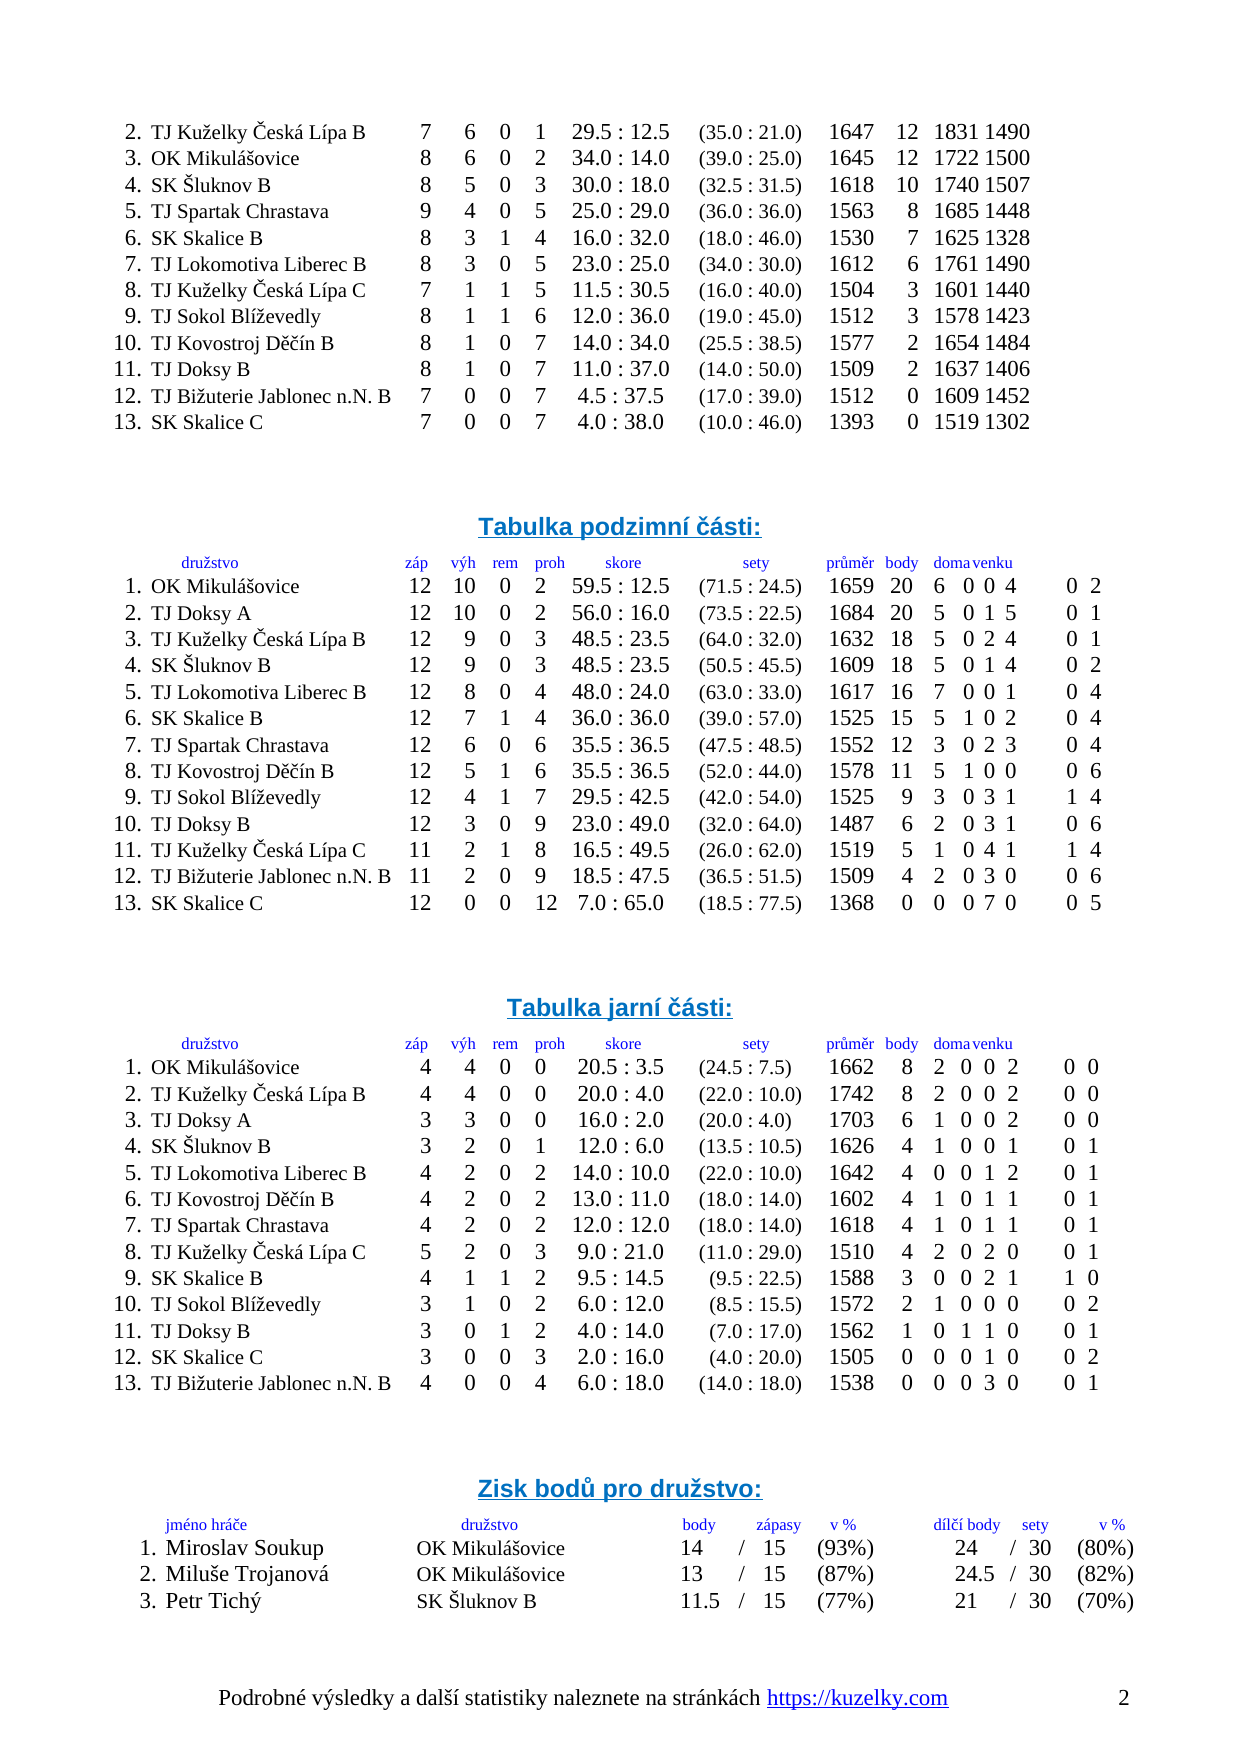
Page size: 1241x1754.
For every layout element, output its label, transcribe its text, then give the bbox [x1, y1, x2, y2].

text 13. TJ Bižuterie Jablonec n.N. B 4 0 0 4 6.0 : 18.0 (14.0 : 18.0) 1538 0 0 0 3 0 0 1 [106, 1369, 1134, 1396]
text 9. TJ Sokol Blíževedly 8 1 1 6 12.0 : 36.0 (19.0 : 45.0) 1512 3 1578 1423 [106, 303, 1134, 329]
text 2. TJ Kuželky Česká Lípa B 7 6 0 1 29.5 : 12.5 (35.0 : 21.0) 1647 12 1831 1490 [106, 118, 1134, 144]
text 11. TJ Doksy B 8 1 0 7 11.0 : 37.0 (14.0 : 50.0) 1509 2 1637 1406 [106, 355, 1134, 382]
text 4. SK Šluknov B 8 5 0 3 30.0 : 18.0 (32.5 : 31.5) 1618 10 1740 1507 [106, 171, 1134, 197]
text 1. OK Mikulášovice 4 4 0 0 20.5 : 3.5 (24.5 : 7.5) 1662 8 2 0 0 2 0 0 [106, 1053, 1134, 1079]
text 8. TJ Kovostroj Děčín B 12 5 1 6 35.5 : 36.5 (52.0 : 44.0) 1578 11 5 1 0 0 0 6 [106, 757, 1134, 783]
text 1. OK Mikulášovice 12 10 0 2 59.5 : 12.5 (71.5 : 24.5) 1659 20 6 0 0 4 0 2 [106, 572, 1134, 599]
text 12. TJ Bižuterie Jablonec n.N. B 7 0 0 7 4.5 : 37.5 (17.0 : 39.0) 1512 0 1609 1452 [106, 382, 1134, 408]
text Tabulka jarní části: [94, 993, 1145, 1022]
text 5. TJ Spartak Chrastava 9 4 0 5 25.0 : 29.0 (36.0 : 36.0) 1563 8 1685 1448 [106, 197, 1134, 223]
text 3. OK Mikulášovice 8 6 0 2 34.0 : 14.0 (39.0 : 25.0) 1645 12 1722 1500 [106, 144, 1134, 171]
text 4. SK Šluknov B 12 9 0 3 48.5 : 23.5 (50.5 : 45.5) 1609 18 5 0 1 4 0 2 [106, 652, 1134, 678]
text 6. SK Skalice B 8 3 1 4 16.0 : 32.0 (18.0 : 46.0) 1530 7 1625 1328 [106, 223, 1134, 250]
text 13. SK Skalice C 12 0 0 12 7.0 : 65.0 (18.5 : 77.5) 1368 0 0 0 7 0 0 5 [106, 889, 1134, 915]
text 11. TJ Doksy B 3 0 1 2 4.0 : 14.0 (7.0 : 17.0) 1562 1 0 1 1 0 0 1 [106, 1317, 1134, 1343]
text družstvo záp výh rem proh skore sety průměr body doma venku [106, 553, 1134, 572]
text 5. TJ Lokomotiva Liberec B 12 8 0 4 48.0 : 24.0 (63.0 : 33.0) 1617 16 7 0 0 1 0 4 [106, 678, 1134, 704]
text Zisk bodů pro družstvo: [94, 1473, 1145, 1502]
text 10. TJ Kovostroj Děčín B 8 1 0 7 14.0 : 34.0 (25.5 : 38.5) 1577 2 1654 1484 [106, 329, 1134, 355]
text 9. SK Skalice B 4 1 1 2 9.5 : 14.5 (9.5 : 22.5) 1588 3 0 0 2 1 1 0 [106, 1264, 1134, 1290]
text 3. TJ Doksy A 3 3 0 0 16.0 : 2.0 (20.0 : 4.0) 1703 6 1 0 0 2 0 0 [106, 1106, 1134, 1132]
text 7. TJ Spartak Chrastava 4 2 0 2 12.0 : 12.0 (18.0 : 14.0) 1618 4 1 0 1 1 0 1 [106, 1211, 1134, 1238]
text 2. TJ Kuželky Česká Lípa B 4 4 0 0 20.0 : 4.0 (22.0 : 10.0) 1742 8 2 0 0 2 0 0 [106, 1079, 1134, 1106]
text 2. Miluše Trojanová OK Mikulášovice 13 / 15 (87%) 24.5 / 30 (82%) [106, 1560, 1134, 1587]
text 8. TJ Kuželky Česká Lípa C 5 2 0 3 9.0 : 21.0 (11.0 : 29.0) 1510 4 2 0 2 0 0 1 [106, 1238, 1134, 1264]
text družstvo záp výh rem proh skore sety průměr body doma venku [106, 1034, 1134, 1053]
text 6. SK Skalice B 12 7 1 4 36.0 : 36.0 (39.0 : 57.0) 1525 15 5 1 0 2 0 4 [106, 704, 1134, 731]
text 10. TJ Sokol Blíževedly 3 1 0 2 6.0 : 12.0 (8.5 : 15.5) 1572 2 1 0 0 0 0 2 [106, 1290, 1134, 1317]
text 13. SK Skalice C 7 0 0 7 4.0 : 38.0 (10.0 : 46.0) 1393 0 1519 1302 [106, 408, 1134, 434]
text 4. SK Šluknov B 3 2 0 1 12.0 : 6.0 (13.5 : 10.5) 1626 4 1 0 0 1 0 1 [106, 1132, 1134, 1159]
text Tabulka podzimní části: [94, 512, 1145, 541]
text 3. TJ Kuželky Česká Lípa B 12 9 0 3 48.5 : 23.5 (64.0 : 32.0) 1632 18 5 0 2 4 0 1 [106, 625, 1134, 652]
text 11. TJ Kuželky Česká Lípa C 11 2 1 8 16.5 : 49.5 (26.0 : 62.0) 1519 5 1 0 4 1 1 4 [106, 836, 1134, 862]
text 8. TJ Kuželky Česká Lípa C 7 1 1 5 11.5 : 30.5 (16.0 : 40.0) 1504 3 1601 1440 [106, 276, 1134, 303]
text 9. TJ Sokol Blíževedly 12 4 1 7 29.5 : 42.5 (42.0 : 54.0) 1525 9 3 0 3 1 1 4 [106, 783, 1134, 810]
text 7. TJ Spartak Chrastava 12 6 0 6 35.5 : 36.5 (47.5 : 48.5) 1552 12 3 0 2 3 0 4 [106, 731, 1134, 757]
text 12. TJ Bižuterie Jablonec n.N. B 11 2 0 9 18.5 : 47.5 (36.5 : 51.5) 1509 4 2 0 3 0 0 6 [106, 862, 1134, 889]
text 2. TJ Doksy A 12 10 0 2 56.0 : 16.0 (73.5 : 22.5) 1684 20 5 0 1 5 0 1 [106, 599, 1134, 625]
text 3. Petr Tichý SK Šluknov B 11.5 / 15 (77%) 21 / 30 (70%) [106, 1587, 1134, 1613]
text 10. TJ Doksy B 12 3 0 9 23.0 : 49.0 (32.0 : 64.0) 1487 6 2 0 3 1 0 6 [106, 810, 1134, 836]
text 7. TJ Lokomotiva Liberec B 8 3 0 5 23.0 : 25.0 (34.0 : 30.0) 1612 6 1761 1490 [106, 250, 1134, 276]
text 1. Miroslav Soukup OK Mikulášovice 14 / 15 (93%) 24 / 30 (80%) [106, 1534, 1134, 1560]
text 6. TJ Kovostroj Děčín B 4 2 0 2 13.0 : 11.0 (18.0 : 14.0) 1602 4 1 0 1 1 0 1 [106, 1185, 1134, 1211]
text 5. TJ Lokomotiva Liberec B 4 2 0 2 14.0 : 10.0 (22.0 : 10.0) 1642 4 0 0 1 2 0 1 [106, 1159, 1134, 1185]
text jméno hráče družstvo body zápasy v % dílčí body sety v % [106, 1515, 1134, 1534]
text 12. SK Skalice C 3 0 0 3 2.0 : 16.0 (4.0 : 20.0) 1505 0 0 0 1 0 0 2 [106, 1343, 1134, 1369]
